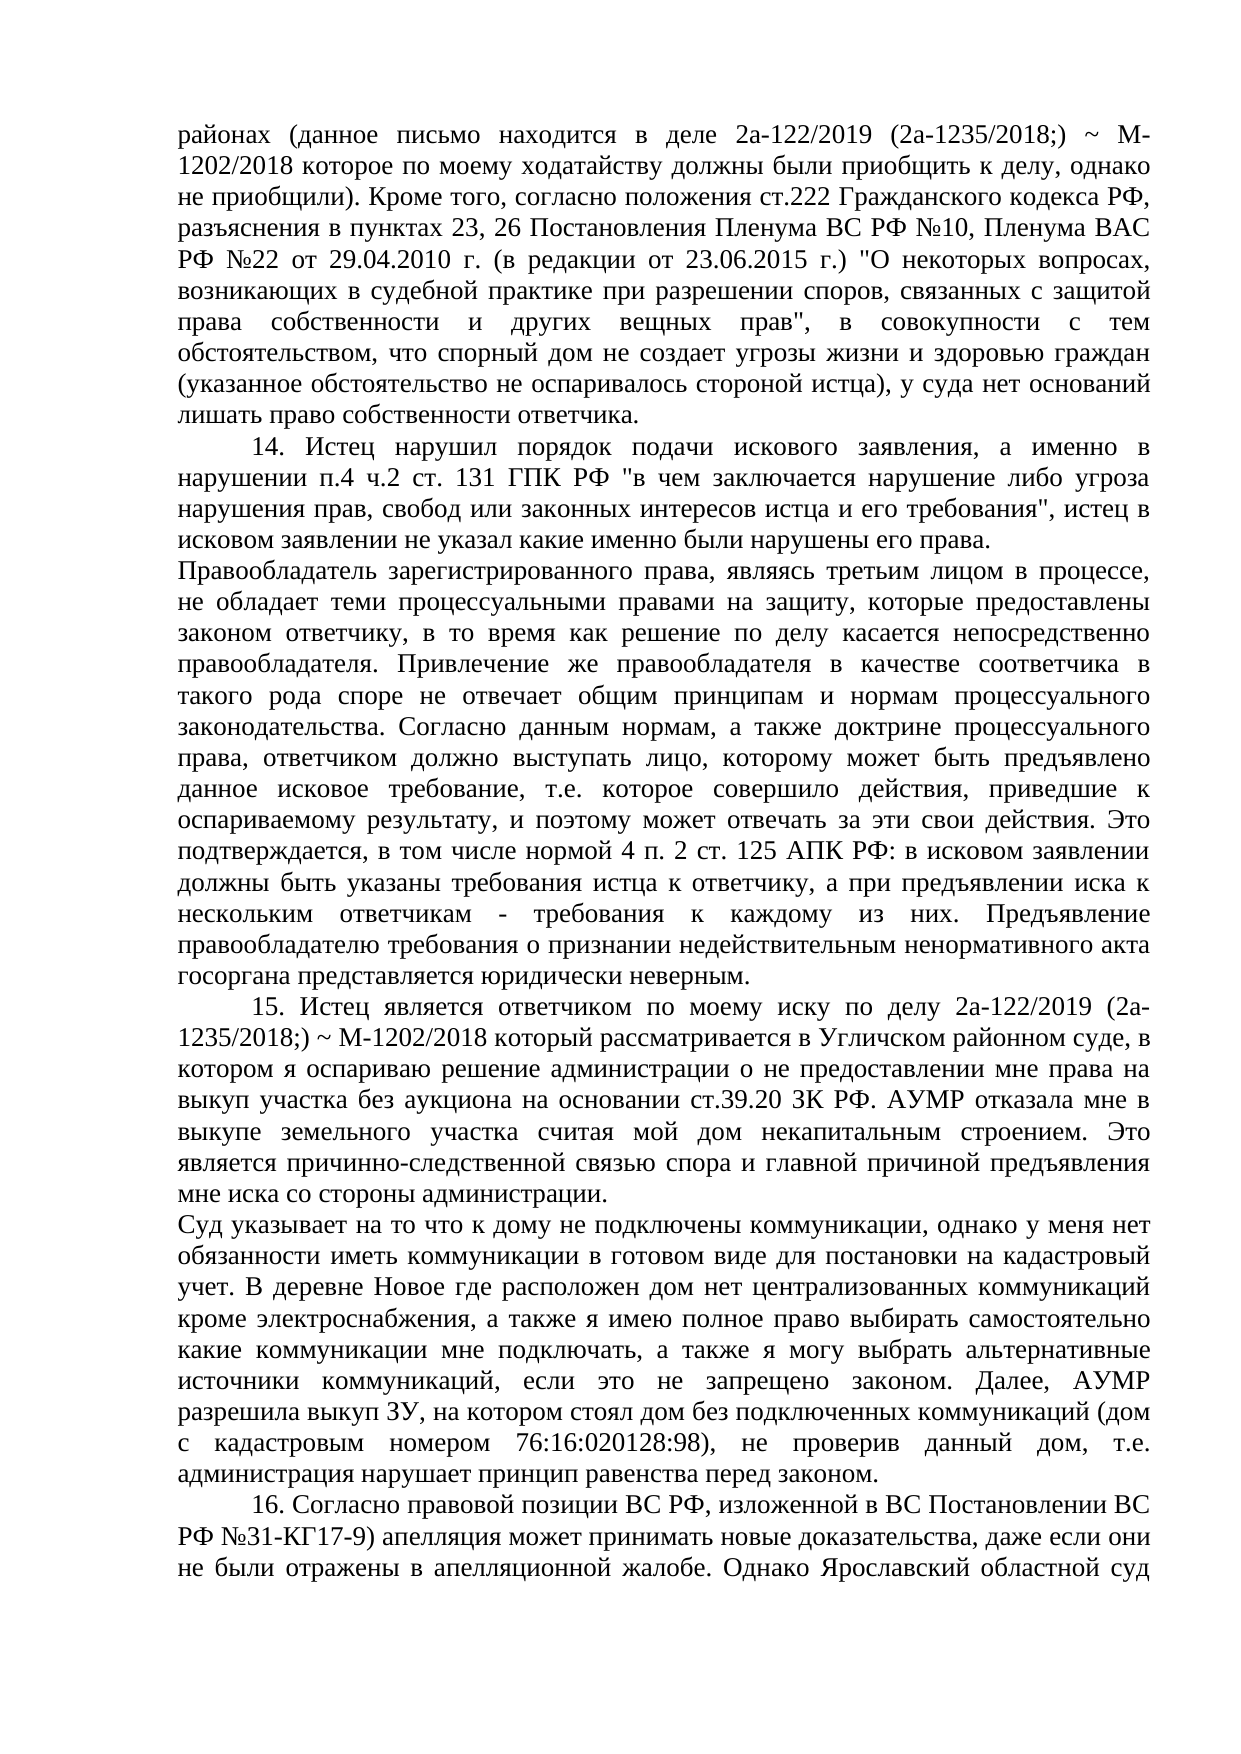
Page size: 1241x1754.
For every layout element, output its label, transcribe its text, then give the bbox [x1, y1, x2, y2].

text Правообладатель зарегистрированного права, являясь третьим лицом в процессе, не обладает теми процессуальными правами на защиту, которые предоставлены законом ответчику, в то время как решение по делу касается непосредственно правообладателя. Привлечение же правообладателя в качестве соответчика в такого рода споре не отвечает общим принципам и нормам процессуального законодательства. Согласно данным нормам, а также доктрине процессуального права, ответчиком должно выступать лицо, которому может быть предъявлено данное исковое требование, т.е. которое совершило действия, приведшие к оспариваемому результату, и поэтому может отвечать за эти свои действия. Это подтверждается, в том числе нормой 4 п. 2 ст. 125 АПК РФ: в исковом заявлении должны быть указаны требования истца к ответчику, а при предъявлении иска к нескольким ответчикам - требования к каждому из них. Предъявление правообладателю требования о признании недействительным ненормативного акта госоргана представляется юридически неверным. [177, 554, 1152, 990]
text 14. Истец нарушил порядок подачи искового заявления, а именно в нарушении п.4 ч.2 ст. 131 ГПК РФ "в чем заключается нарушение либо угроза нарушения прав, свобод или законных интересов истца и его требования", истец в исковом заявлении не указал какие именно были нарушены его права. [177, 429, 1152, 554]
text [177, 1488, 1152, 1582]
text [177, 118, 1152, 429]
text Суд указывает на то что к дому не подключены коммуникации, однако у меня нет обязанности иметь коммуникации в готовом виде для постановки на кадастровый учет. В деревне Новое где расположен дом нет централизованных коммуникаций кроме электроснабжения, а также я имею полное право выбирать самостоятельно какие коммуникации мне подключать, а также я могу выбрать альтернативные источники коммуникаций, если это не запрещено законом. Далее, АУМР разрешила выкуп ЗУ, на котором стоял дом без подключенных коммуникаций (дом с кадастровым номером 76:16:020128:98), не проверив данный дом, т.е. администрация нарушает принцип равенства перед законом. [177, 1208, 1152, 1488]
text 15. Истец является ответчиком по моему иску по делу 2а-122/2019 (2а-1235/2018;) ~ М-1202/2018 который рассматривается в Угличском районном суде, в котором я оспариваю решение администрации о не предоставлении мне права на выкуп участка без аукциона на основании ст.39.20 ЗК РФ. АУМР отказала мне в выкупе земельного участка считая мой дом некапитальным строением. Это является причинно-следственной связью спора и главной причиной предъявления мне иска со стороны администрации. [177, 990, 1152, 1208]
